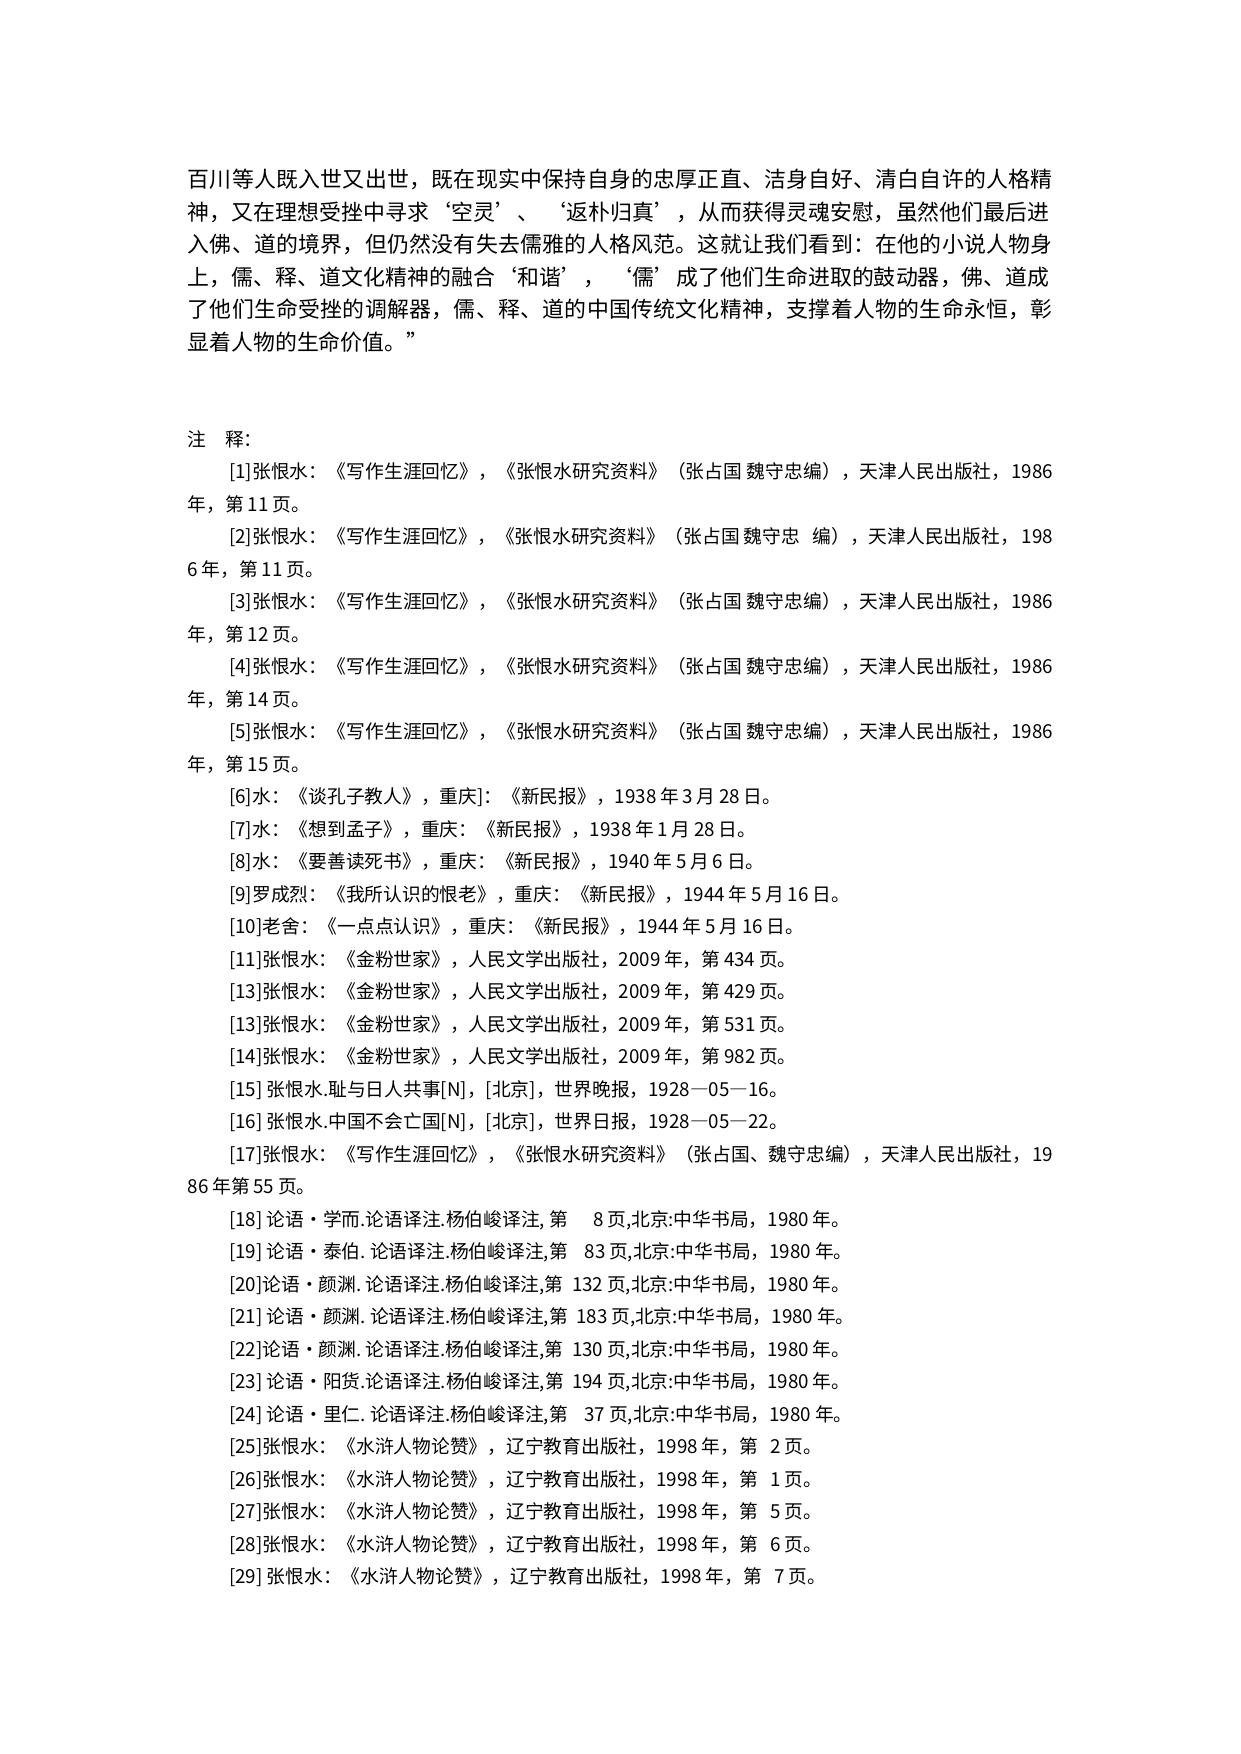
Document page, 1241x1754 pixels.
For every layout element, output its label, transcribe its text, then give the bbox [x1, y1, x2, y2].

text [187, 162, 1053, 357]
text [23] 论语•阳货.论语译注.杨伯峻译注,第 194页,北京:中华书局，1980年。 [187, 1364, 1053, 1397]
text [15] 张恨水.耻与日人共事[N]，[北京]，世界晚报，1928—05—16。 [187, 1072, 1053, 1104]
text [28]张恨水：《水浒人物论赞》，辽宁教育出版社，1998年，第 6页。 [187, 1527, 1053, 1559]
text [2]张恨水：《写作生涯回忆》，《张恨水研究资料》（张占国 魏守忠 编），天津人民出版社，1986年，第11页。 [187, 519, 1053, 584]
text [13]张恨水：《金粉世家》，人民文学出版社，2009年，第531页。 [187, 1007, 1053, 1039]
text [21] 论语•颜渊. 论语译注.杨伯峻译注,第 183页,北京:中华书局，1980年。 [187, 1299, 1053, 1332]
text [20]论语•颜渊. 论语译注.杨伯峻译注,第 132页,北京:中华书局，1980年。 [187, 1267, 1053, 1299]
text [9]罗成烈：《我所认识的恨老》，重庆：《新民报》，1944年5月16日。 [187, 877, 1053, 909]
text [8]水：《要善读死书》，重庆：《新民报》，1940年5月6日。 [187, 844, 1053, 877]
text [6]水：《谈孔子教人》，重庆]：《新民报》，1938年3月28日。 [187, 779, 1053, 812]
text [26]张恨水：《水浒人物论赞》，辽宁教育出版社，1998年，第 1页。 [187, 1462, 1053, 1494]
text [22]论语•颜渊. 论语译注.杨伯峻译注,第 130页,北京:中华书局，1980年。 [187, 1332, 1053, 1364]
text [1]张恨水：《写作生涯回忆》，《张恨水研究资料》（张占国 魏守忠编），天津人民出版社，1986年，第11页。 [187, 454, 1053, 519]
text [18] 论语•学而.论语译注.杨伯峻译注, 第 8页,北京:中华书局，1980年。 [187, 1202, 1053, 1234]
text [29] 张恨水：《水浒人物论赞》，辽宁教育出版社，1998年，第 7页。 [187, 1559, 1053, 1592]
text [10]老舍：《一点点认识》，重庆：《新民报》，1944年5月16日。 [187, 909, 1053, 942]
text [25]张恨水：《水浒人物论赞》，辽宁教育出版社，1998年，第 2页。 [187, 1429, 1053, 1462]
text [24] 论语•里仁. 论语译注.杨伯峻译注,第 37页,北京:中华书局，1980年。 [187, 1397, 1053, 1429]
text [27]张恨水：《水浒人物论赞》，辽宁教育出版社，1998年，第 5页。 [187, 1494, 1053, 1527]
text [7]水：《想到孟子》，重庆：《新民报》，1938年1月28日。 [187, 812, 1053, 844]
text [19] 论语•泰伯. 论语译注.杨伯峻译注,第 83页,北京:中华书局，1980年。 [187, 1234, 1053, 1267]
text [5]张恨水：《写作生涯回忆》，《张恨水研究资料》（张占国 魏守忠编），天津人民出版社，1986年，第15页。 [187, 714, 1053, 779]
text [13]张恨水：《金粉世家》，人民文学出版社，2009年，第429页。 [187, 974, 1053, 1007]
text 注 释： [187, 422, 1053, 454]
text [14]张恨水：《金粉世家》，人民文学出版社，2009年，第982页。 [187, 1039, 1053, 1072]
text [3]张恨水：《写作生涯回忆》，《张恨水研究资料》（张占国 魏守忠编），天津人民出版社，1986年，第12页。 [187, 584, 1053, 649]
text [17]张恨水：《写作生涯回忆》，《张恨水研究资料》（张占国、魏守忠编），天津人民出版社，1986年第55页。 [187, 1137, 1053, 1202]
text [16] 张恨水.中国不会亡国[N]，[北京]，世界日报，1928—05—22。 [187, 1104, 1053, 1137]
text [11]张恨水：《金粉世家》，人民文学出版社，2009年，第434页。 [187, 942, 1053, 974]
text [4]张恨水：《写作生涯回忆》，《张恨水研究资料》（张占国 魏守忠编），天津人民出版社，1986年，第14页。 [187, 649, 1053, 714]
